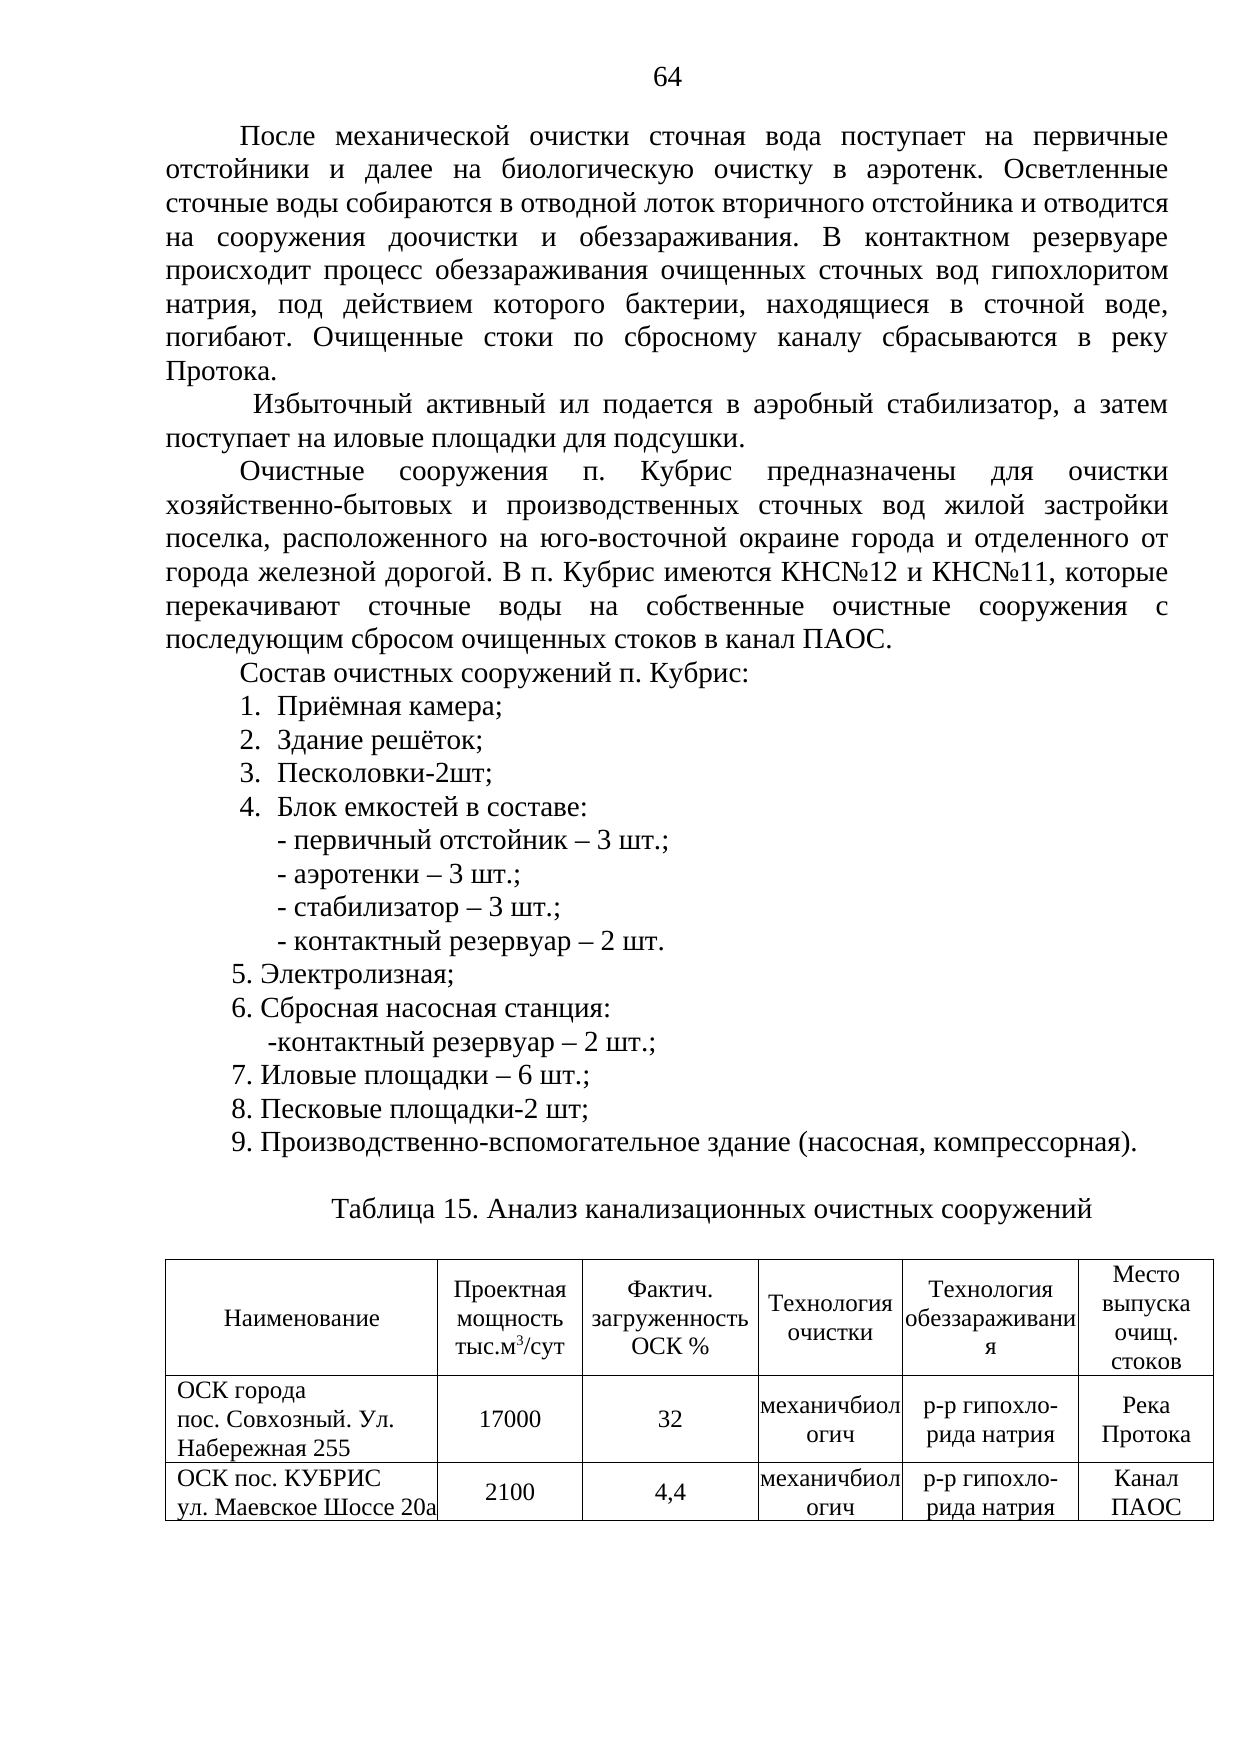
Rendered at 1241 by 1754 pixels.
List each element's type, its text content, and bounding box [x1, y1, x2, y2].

text Состав очистных сооружений п. Кубрис: [165, 655, 1169, 688]
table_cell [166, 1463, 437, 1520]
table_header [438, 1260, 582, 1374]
text 5. Электролизная; [165, 957, 1169, 990]
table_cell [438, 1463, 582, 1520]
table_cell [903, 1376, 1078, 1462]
text -контактный резервуар – 2 шт.; [165, 1024, 1169, 1057]
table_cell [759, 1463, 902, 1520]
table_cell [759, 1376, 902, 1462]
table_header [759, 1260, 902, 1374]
text Очистные сооружения п. Кубрис предназначены для очистки хозяйственно-бытовых и производственных сточных вод жилой застройки поселка, расположенного на юго-восточной окраине города и отделенного от города железной дорогой. В п. Кубрис имеются КНС№12 и КНС№11, которые перекачивают сточные воды на собственные очистные сооружения с последующим сбросом очищенных стоков в канал ПАОС. [165, 453, 1169, 655]
text Таблица 15. Анализ канализационных очистных сооружений [165, 1191, 1169, 1225]
list Песколовки-2шт; [239, 755, 1169, 789]
list - контактный резервуар – 2 шт. [277, 923, 1169, 957]
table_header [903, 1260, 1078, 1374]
text 8. Песковые площадки-2 шт; [165, 1091, 1169, 1124]
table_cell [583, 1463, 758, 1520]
list - стабилизатор – 3 шт.; [277, 889, 1169, 923]
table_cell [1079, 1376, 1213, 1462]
text 9. Производственно-вспомогательное здание (насосная, компрессорная). [165, 1124, 1169, 1158]
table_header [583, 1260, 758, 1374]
list - аэротенки – 3 шт.; [277, 856, 1169, 889]
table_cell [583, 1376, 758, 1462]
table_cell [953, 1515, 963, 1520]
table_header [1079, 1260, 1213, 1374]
text 7. Иловые площадки – 6 шт.; [165, 1057, 1169, 1091]
list - первичный отстойник – 3 шт.; [277, 822, 1169, 856]
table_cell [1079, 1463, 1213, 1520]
list Приёмная камера; [239, 688, 1169, 722]
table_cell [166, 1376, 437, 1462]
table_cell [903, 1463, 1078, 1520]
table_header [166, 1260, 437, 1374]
text 6. Сбросная насосная станция: [165, 990, 1169, 1024]
list Блок емкостей в составе: [239, 789, 1169, 822]
list Здание решёток; [239, 722, 1169, 755]
text После механической очистки сточная вода поступает на первичные отстойники и далее на биологическую очистку в аэротенк. Осветленные сточные воды собираются в отводной лоток вторичного отстойника и отводится на сооружения доочистки и обеззараживания. В контактном резервуаре происходит процесс обеззараживания очищенных сточных вод гипохлоритом натрия, под действием которого бактерии, находящиеся в сточной воде, погибают. Очищенные стоки по сбросному каналу сбрасываются в реку Протока. [165, 118, 1169, 386]
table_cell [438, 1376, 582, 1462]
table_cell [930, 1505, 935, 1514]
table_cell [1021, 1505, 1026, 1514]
text Избыточный активный ил подается в аэробный стабилизатор, а затем поступает на иловые площадки для подсушки. [165, 386, 1169, 453]
